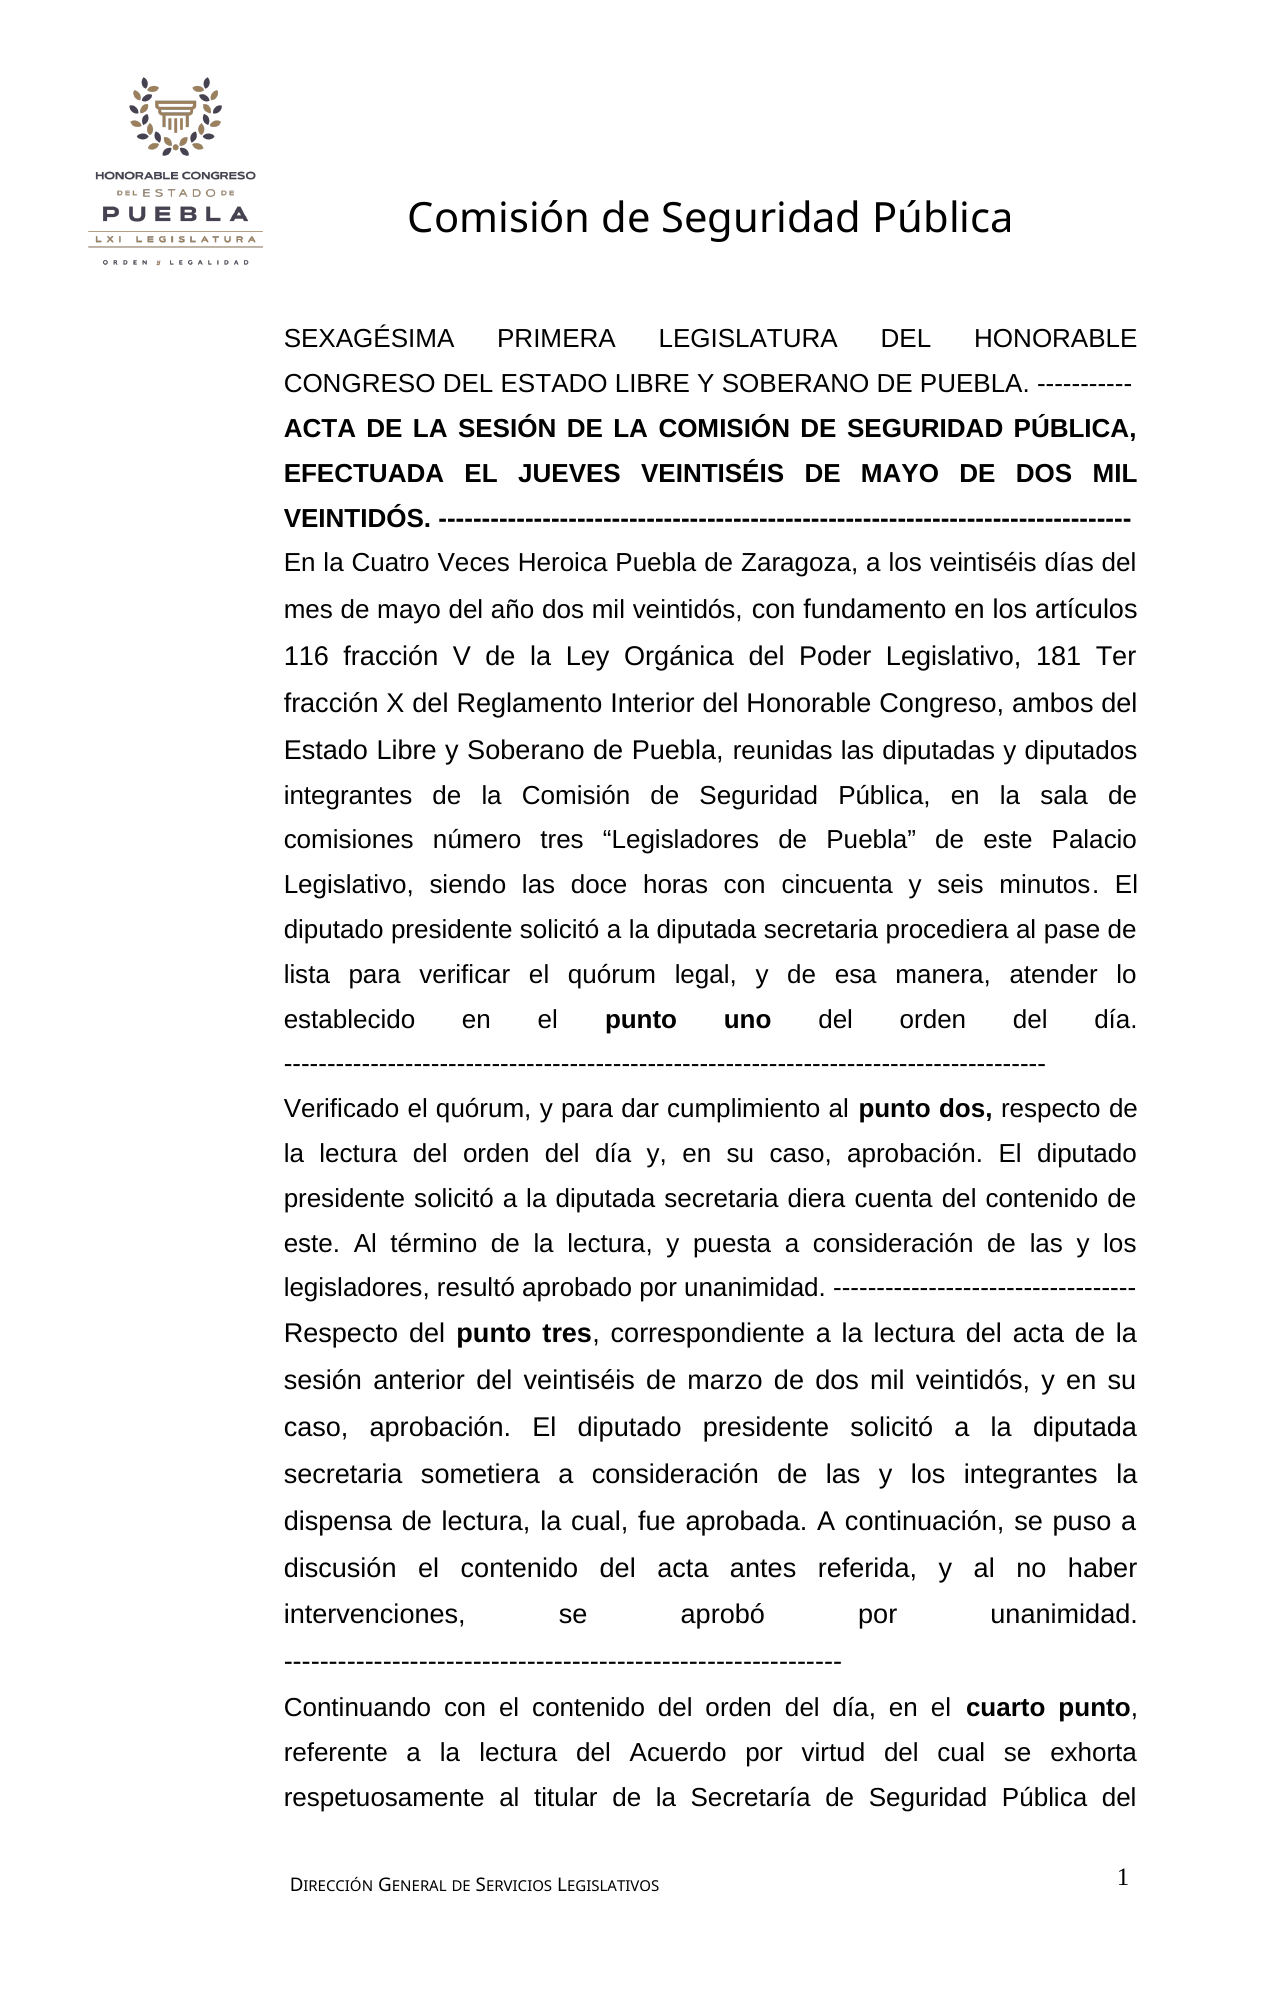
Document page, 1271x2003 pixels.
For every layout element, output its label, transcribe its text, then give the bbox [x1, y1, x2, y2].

text En la Cuatro Veces Heroica Puebla de Zaragoza, a los veintiséis días del mes de mayo del año dos mil veintidós, con fundamento en los artículos 116 fracción V de la Ley Orgánica del Poder Legislativo, 181 Ter fracción X del Reglamento Interior del Honorable Congreso, ambos del Estado Libre y Soberano de Puebla, reunidas las diputadas y diputados integrantes de la Comisión de Seguridad Pública, en la sala de comisiones número tres “Legisladores de Puebla” de este Palacio Legislativo, siendo las doce horas con cincuenta y seis minutos. El diputado presidente solicitó a la diputada secretaria procediera al pase de lista para verificar el quórum legal, y de esa manera, atender lo establecido en el punto uno del orden del día. ---------------------------------------------------------------------------------------- [283, 547, 1138, 1078]
picture [67, 31, 284, 311]
text ACTA DE LA SESIÓN DE LA COMISIÓN DE SEGURIDAD PÚBLICA, EFECTUADA EL JUEVES VEINTISÉIS DE MAYO DE DOS MIL VEINTIDÓS. -------------------------------------------------------------------------------- [283, 413, 1138, 533]
text Respecto del punto tres, correspondiente a la lectura del acta de la sesión anterior del veintiséis de marzo de dos mil veintidós, y en su caso, aprobación. El diputado presidente solicitó a la diputada secretaria sometiera a consideración de las y los integrantes la dispensa de lectura, la cual, fue aprobada. A continuación, se puso a discusión el contenido del acta antes referida, y al no haber intervenciones, se aprobó por unanimidad. -------------------------------------------------------------- [283, 1317, 1138, 1677]
text SEXAGÉSIMA PRIMERA LEGISLATURA DEL HONORABLE CONGRESO DEL ESTADO LIBRE Y SOBERANO DE PUEBLA. ----------- [283, 323, 1138, 398]
text Verificado el quórum, y para dar cumplimiento al punto dos, respecto de la lectura del orden del día y, en su caso, aprobación. El diputado presidente solicitó a la diputada secretaria diera cuenta del contenido de este. Al término de la lectura, y puesta a consideración de las y los legisladores, resultó aprobado por unanimidad. ----------------------------------- [283, 1093, 1138, 1302]
